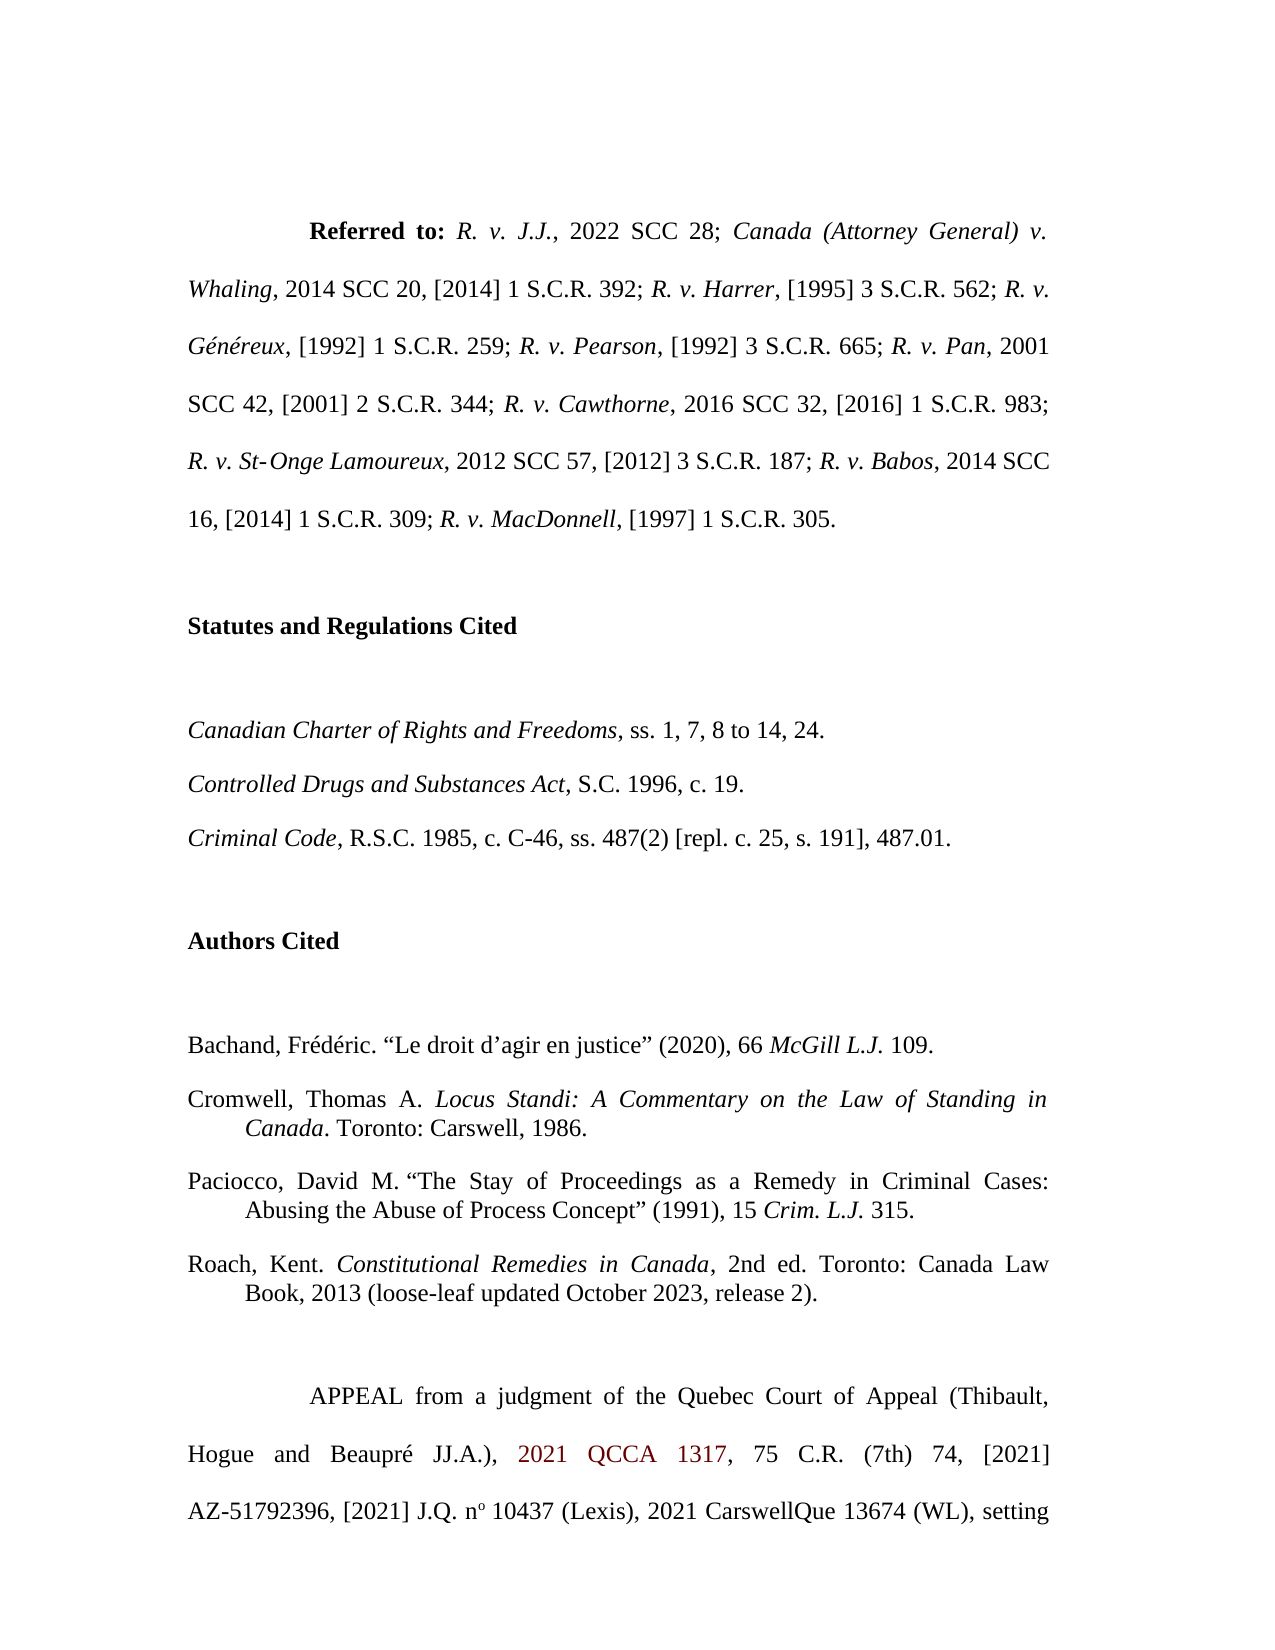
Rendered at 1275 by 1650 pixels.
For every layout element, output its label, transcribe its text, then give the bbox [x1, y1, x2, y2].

text Criminal Code, R.S.C. 1985, c. C-46, ss. 487(2) [repl. c. 25, s. 191], 487.01. [187, 823, 1050, 851]
text Roach, Kent. Constitutional Remedies in Canada, 2nd ed. Toronto: Canada Law Book, 2013 (loose-leaf updated October 2023, release 2). [187, 1249, 1050, 1306]
text Cromwell, Thomas A. Locus Standi: A Commentary on the Law of Standing in Canada. Toronto: Carswell, 1986. [187, 1084, 1050, 1141]
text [187, 1381, 1050, 1525]
text Canadian Charter of Rights and Freedoms, ss. 1, 7, 8 to 14, 24. [187, 715, 1050, 744]
text Bachand, Frédéric. “Le droit d’agir en justice” (2020), 66 McGill L.J. 109. [187, 1030, 1050, 1059]
text Controlled Drugs and Substances Act, S.C. 1996, c. 19. [187, 769, 1050, 798]
text Paciocco, David M. “The Stay of Proceedings as a Remedy in Criminal Cases: Abusing the Abuse of Process Concept” (1991), 15 Crim. L.J. 315. [187, 1166, 1050, 1224]
text Authors Cited [187, 926, 1050, 955]
text Statutes and Regulations Cited [187, 611, 1050, 640]
text Referred to: R. v. J.J., 2022 SCC 28; Canada (Attorney General) v. Whaling, 2014 SCC 20, [2014] 1 S.C.R. 392; R. v. Harrer, [1995] 3 S.C.R. 562; R. v. Généreux, [1992] 1 S.C.R. 259; R. v. Pearson, [1992] 3 S.C.R. 665; R. v. Pan, 2001 SCC 42, [2001] 2 S.C.R. 344; R. v. Cawthorne, 2016 SCC 32, [2016] 1 S.C.R. 983; R. v. St-Onge Lamoureux, 2012 SCC 57, [2012] 3 S.C.R. 187; R. v. Babos, 2014 SCC 16, [2014] 1 S.C.R. 309; R. v. MacDonnell, [1997] 1 S.C.R. 305. [187, 216, 1050, 533]
